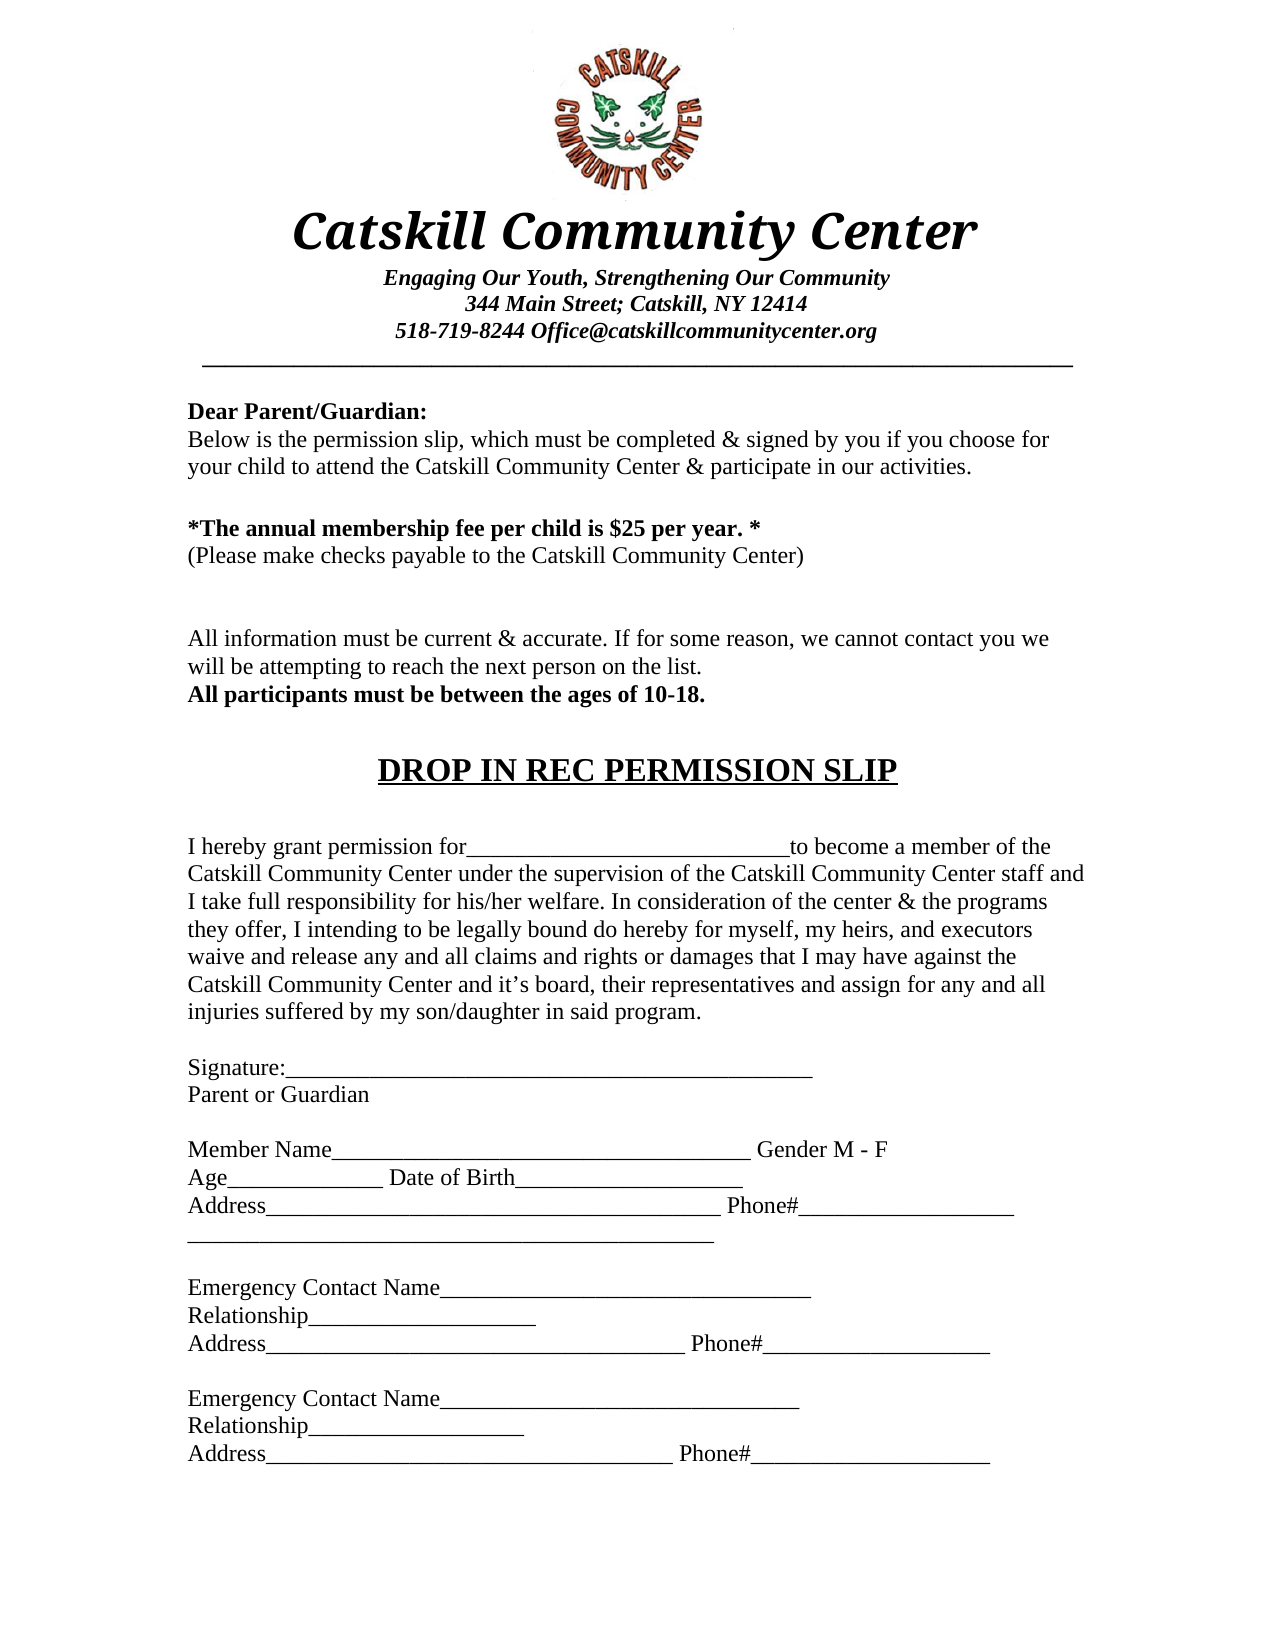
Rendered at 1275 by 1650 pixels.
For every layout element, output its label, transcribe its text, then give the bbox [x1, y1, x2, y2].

text DROP IN REC PERMISSION SLIP [187, 750, 1087, 789]
text Relationship___________________ [187, 1301, 1087, 1329]
text Catskill Community Center [187, 196, 1087, 264]
text *The annual membership fee per child is $25 per year. * [187, 514, 1087, 542]
text Address__________________________________ Phone#____________________ [187, 1439, 1087, 1467]
text Relationship__________________ [187, 1411, 1087, 1439]
text ____________________________________________________________________________ [187, 343, 1087, 369]
text 344 Main Street; Catskill, NY 12414 [187, 290, 1087, 317]
text Below is the permission slip, which must be completed & signed by you if you choose for your child to attend the Catskill Community Center & participate in our activities. [187, 425, 1087, 480]
text (Please make checks payable to the Catskill Community Center) [187, 542, 1087, 569]
text ____________________________________________ [187, 1218, 1087, 1246]
text Engaging Our Youth, Strengthening Our Community [187, 264, 1087, 290]
text I hereby grant permission for___________________________to become a member of the Catskill Community Center under the supervision of the Catskill Community Center staff and I take full responsibility for his/her welfare. In consideration of the center & the programs they offer, I intending to be legally bound do hereby for myself, my heirs, and executors waive and release any and all claims and rights or damages that I may have against the Catskill Community Center and it’s board, their representatives and assign for any and all injuries suffered by my son/daughter in said program. [187, 832, 1087, 1025]
text Address___________________________________ Phone#___________________ [187, 1329, 1087, 1356]
text 518-719-8244 Office@catskillcommunitycenter.org [187, 317, 1087, 343]
text Emergency Contact Name______________________________ [187, 1384, 1087, 1411]
text Member Name___________________________________ Gender M - F [187, 1135, 1087, 1163]
text All participants must be between the ages of 10-18. [187, 679, 1087, 707]
text Signature:____________________________________________ [187, 1053, 1087, 1080]
picture [527, 28, 734, 196]
text Age_____________ Date of Birth___________________ [187, 1163, 1087, 1191]
text Dear Parent/Guardian: [187, 397, 1087, 425]
text Address______________________________________ Phone#__________________ [187, 1191, 1087, 1218]
text All information must be current & accurate. If for some reason, we cannot contact you we will be attempting to reach the next person on the list. [187, 624, 1087, 679]
text Emergency Contact Name_______________________________ [187, 1273, 1087, 1301]
text Parent or Guardian [187, 1080, 1087, 1108]
